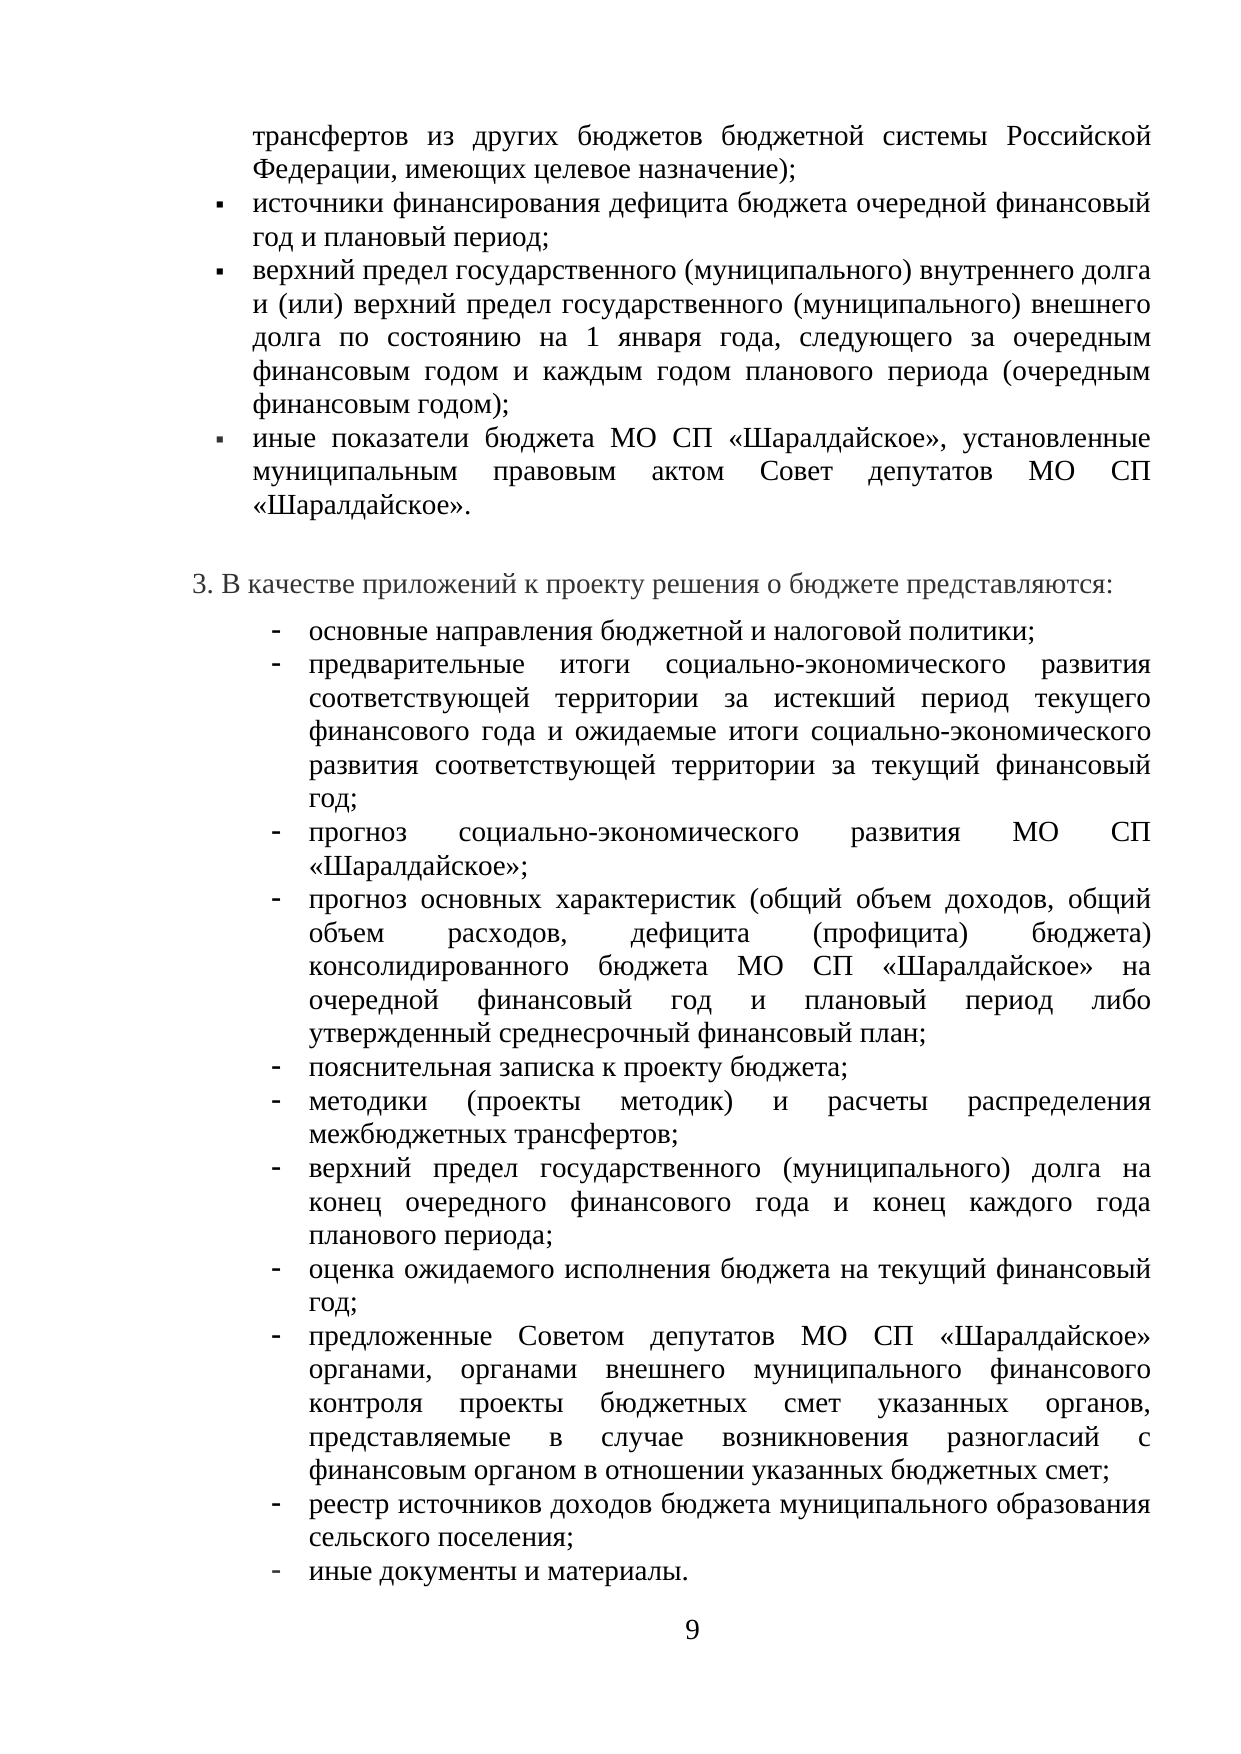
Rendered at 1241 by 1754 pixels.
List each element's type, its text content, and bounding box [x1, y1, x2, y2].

list источники финансирования дефицита бюджета очередной финансовый год и плановый период; [215, 185, 1152, 252]
list верхний предел государственного (муниципального) долга на конец очередного финансового года и конец каждого года планового периода; [271, 1150, 1152, 1251]
list реестр источников доходов бюджета муниципального образования сельского поселения; [271, 1486, 1152, 1553]
list предложенные Советом депутатов МО СП «Шаралдайское» органами, органами внешнего муниципального финансового контроля проекты бюджетных смет указанных органов, представляемые в случае возникновения разногласий с финансовым органом в отношении указанных бюджетных смет; [271, 1318, 1152, 1486]
list методики (проекты методик) и расчеты распределения межбюджетных трансфертов; [271, 1083, 1152, 1150]
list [215, 118, 1152, 185]
list иные показатели бюджета МО СП «Шаралдайское», установленные муниципальным правовым актом Совет депутатов МО СП «Шаралдайское». [215, 420, 1152, 521]
text 3. В качестве приложений к проекту решения о бюджете представляются: [177, 567, 1152, 600]
list основные направления бюджетной и налоговой политики; [271, 613, 1152, 646]
list пояснительная записка к проекту бюджета; [271, 1049, 1152, 1083]
list верхний предел государственного (муниципального) внутреннего долга и (или) верхний предел государственного (муниципального) внешнего долга по состоянию на 1 января года, следующего за очередным финансовым годом и каждым годом планового периода (очередным финансовым годом); [215, 252, 1152, 420]
list прогноз основных характеристик (общий объем доходов, общий объем расходов, дефицита (профицита) бюджета) консолидированного бюджета МО СП «Шаралдайское» на очередной финансовый год и плановый период либо утвержденный среднесрочный финансовый план; [271, 881, 1152, 1049]
list предварительные итоги социально-экономического развития соответствующей территории за истекший период текущего финансового года и ожидаемые итоги социально-экономического развития соответствующей территории за текущий финансовый год; [271, 646, 1152, 814]
list иные документы и материалы. [271, 1553, 1152, 1587]
list оценка ожидаемого исполнения бюджета на текущий финансовый год; [271, 1251, 1152, 1318]
list прогноз социально-экономического развития МО СП «Шаралдайское»; [271, 814, 1152, 881]
